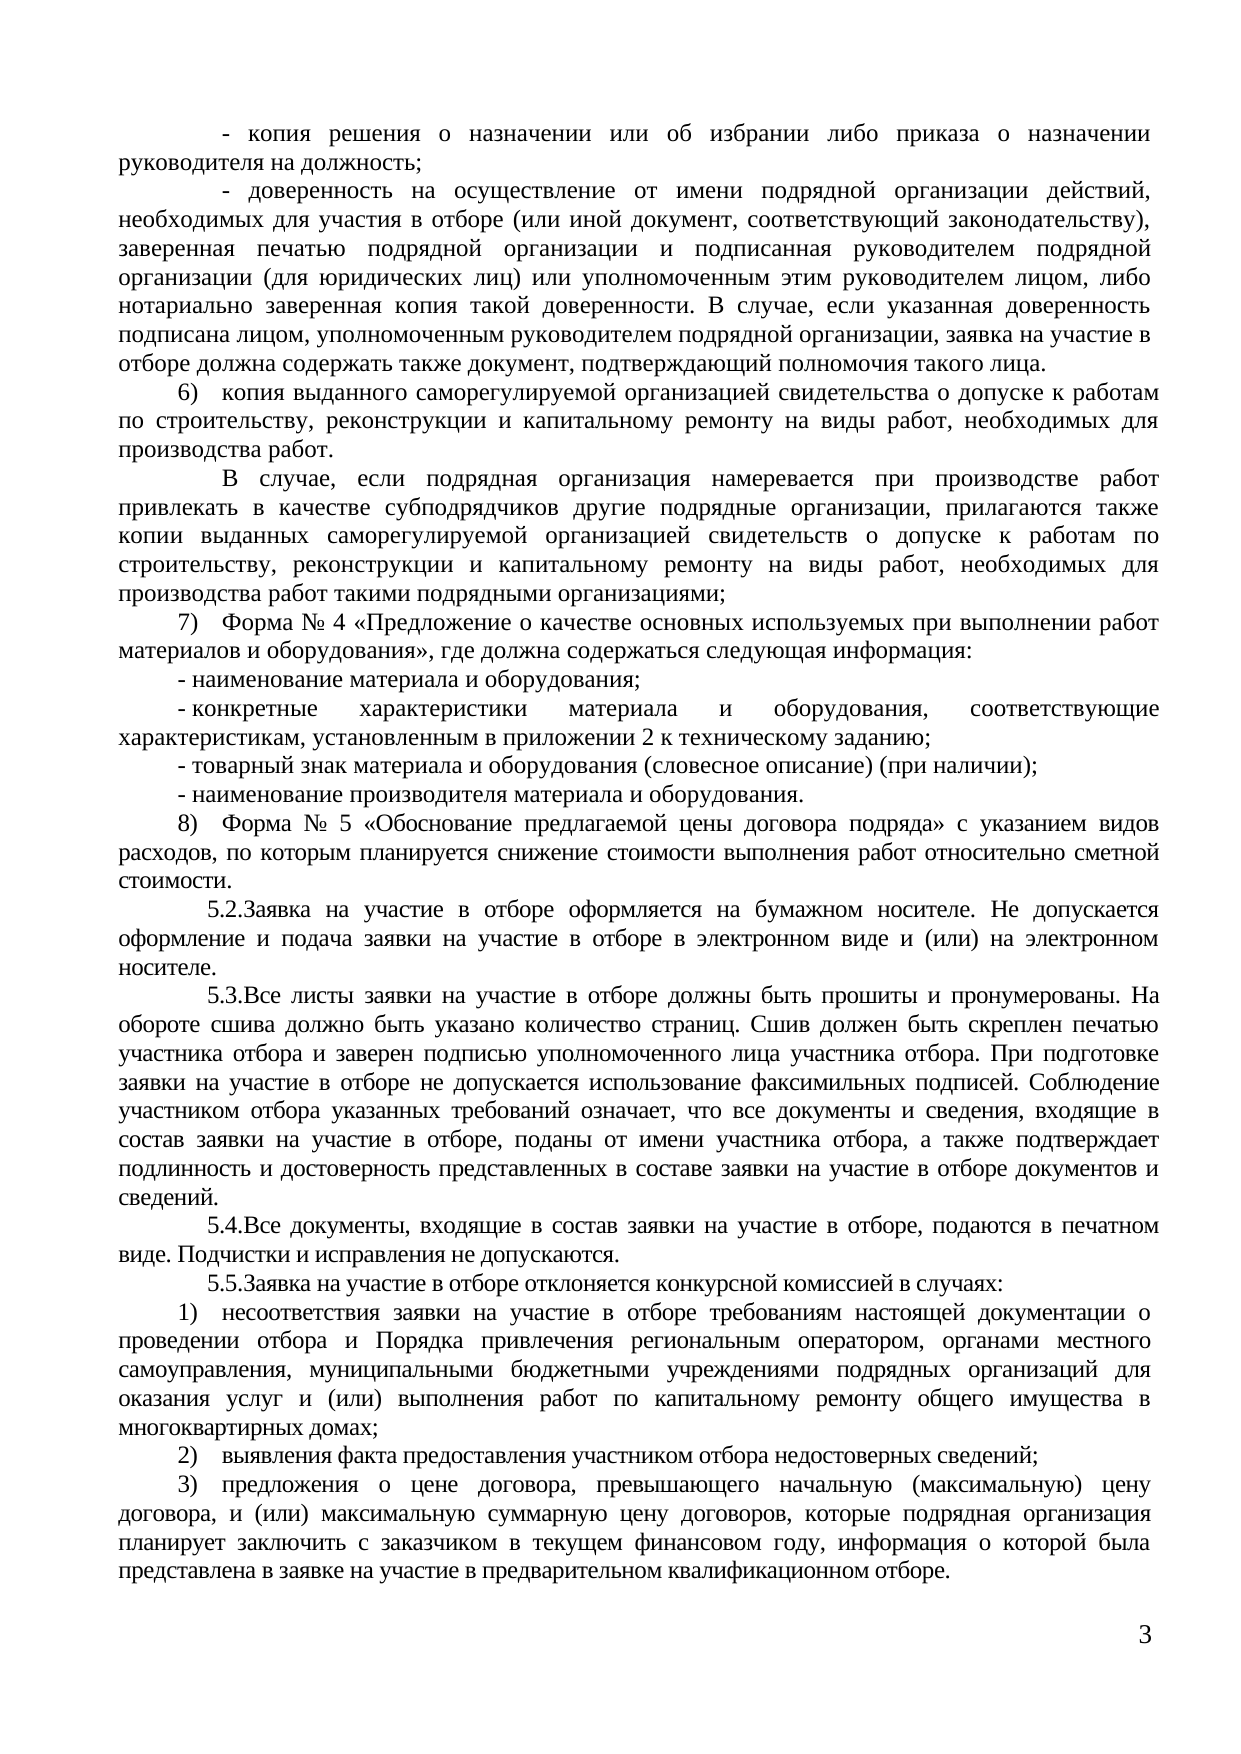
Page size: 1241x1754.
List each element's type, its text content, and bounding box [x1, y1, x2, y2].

text - доверенность на осуществление от имени подрядной организации действий, необходимых для участия в отборе (или иной документ, соответствующий законодательству), заверенная печатью подрядной организации и подписанная руководителем подрядной организации (для юридических лиц) или уполномоченным этим руководителем лицом, либо нотариально заверенная копия такой доверенности. В случае, если указанная доверенность подписана лицом, уполномоченным руководителем подрядной организации, заявка на участие в отборе должна содержать также документ, подтверждающий полномочия такого лица. [118, 176, 1152, 377]
text - конкретные характеристики материала и оборудования, соответствующие характеристикам, установленным в приложении 2 к техническому заданию; [118, 693, 1160, 751]
list Заявка на участие в отборе оформляется на бумажном носителе. Не допускается оформление и подача заявки на участие в отборе в электронном виде и (или) на электронном носителе. [118, 894, 1160, 981]
list Форма № 5 «Обоснование предлагаемой цены договора подряда» с указанием видов расходов, по которым планируется снижение стоимости выполнения работ относительно сметной стоимости. [118, 808, 1160, 894]
list Форма № 4 «Предложение о качестве основных используемых при выполнении работ материалов и оборудования», где должна содержаться следующая информация: [118, 607, 1160, 664]
list Заявка на участие в отборе отклоняется конкурсной комиссией в случаях: [118, 1268, 1160, 1297]
text - наименование материала и оборудования; [177, 664, 1160, 693]
text - товарный знак материала и оборудования (словесное описание) (при наличии); [177, 751, 1160, 779]
list копия выданного саморегулируемой организацией свидетельства о допуске к работам по строительству, реконструкции и капитальному ремонту на виды работ, необходимых для производства работ. [118, 377, 1160, 463]
list выявления факта предоставления участником отбора недостоверных сведений; [118, 1441, 1152, 1469]
list предложения о цене договора, превышающего начальную (максимальную) цену договора, и (или) максимальную суммарную цену договоров, которые подрядная организация планирует заключить с заказчиком в текущем финансовом году, информация о которой была представлена в заявке на участие в предварительном квалификационном отборе. [118, 1469, 1152, 1584]
text - наименование производителя материала и оборудования. [177, 779, 1160, 808]
text - копия решения о назначении или об избрании либо приказа о назначении руководителя на должность; [118, 118, 1152, 176]
list Все листы заявки на участие в отборе должны быть прошиты и пронумерованы. На обороте сшива должно быть указано количество страниц. Сшив должен быть скреплен печатью участника отбора и заверен подписью уполномоченного лица участника отбора. При подготовке заявки на участие в отборе не допускается использование факсимильных подписей. Соблюдение участником отбора указанных требований означает, что все документы и сведения, входящие в состав заявки на участие в отборе, поданы от имени участника отбора, а также подтверждает подлинность и достоверность представленных в составе заявки на участие в отборе документов и сведений. [118, 981, 1160, 1211]
list несоответствия заявки на участие в отборе требованиям настоящей документации о проведении отбора и Порядка привлечения региональным оператором, органами местного самоуправления, муниципальными бюджетными учреждениями подрядных организаций для оказания услуг и (или) выполнения работ по капитальному ремонту общего имущества в многоквартирных домах; [118, 1297, 1152, 1441]
list Все документы, входящие в состав заявки на участие в отборе, подаются в печатном виде. Подчистки и исправления не допускаются. [118, 1211, 1160, 1268]
text В случае, если подрядная организация намеревается при производстве работ привлекать в качестве субподрядчиков другие подрядные организации, прилагаются также копии выданных саморегулируемой организацией свидетельств о допуске к работам по строительству, реконструкции и капитальному ремонту на виды работ, необходимых для производства работ такими подрядными организациями; [118, 463, 1160, 607]
